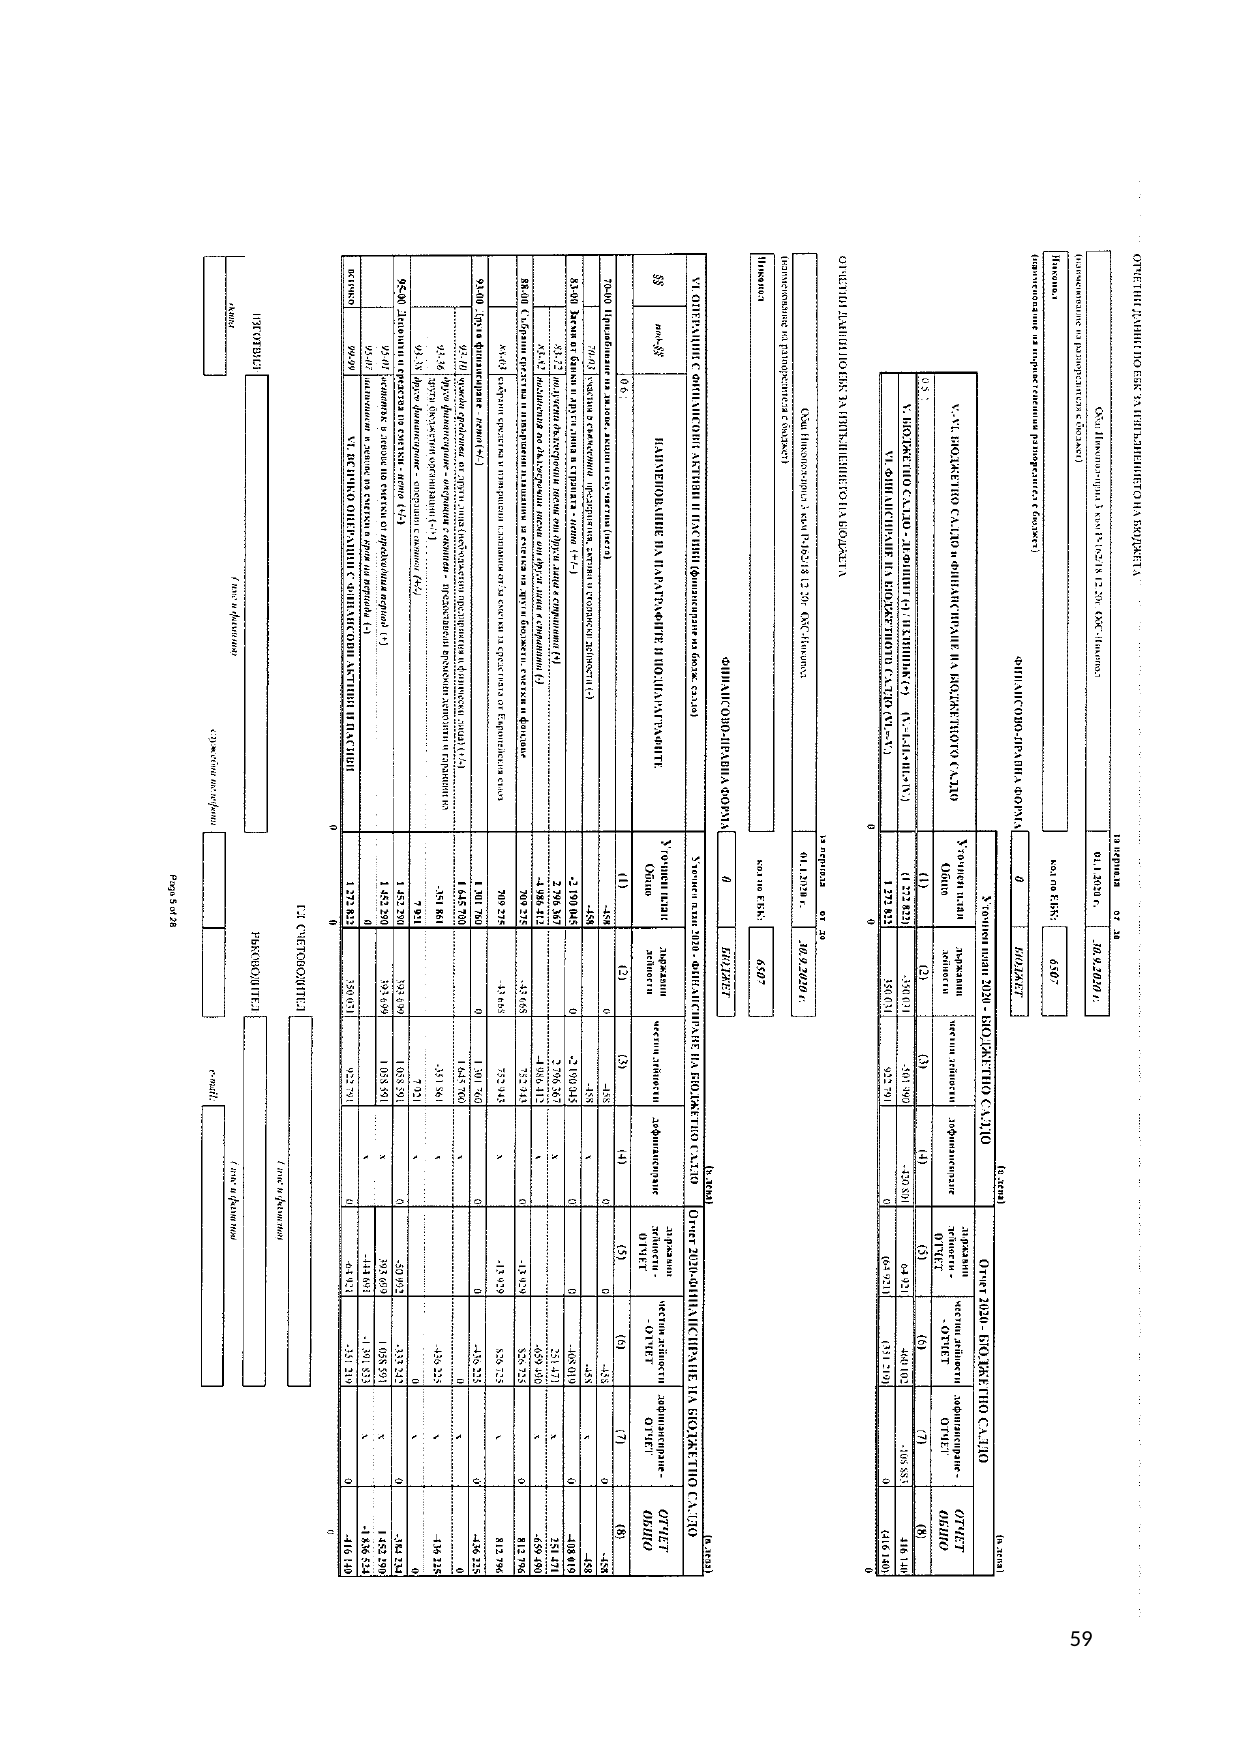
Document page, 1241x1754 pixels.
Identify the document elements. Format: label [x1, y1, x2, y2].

picture [147, 132, 1239, 1622]
